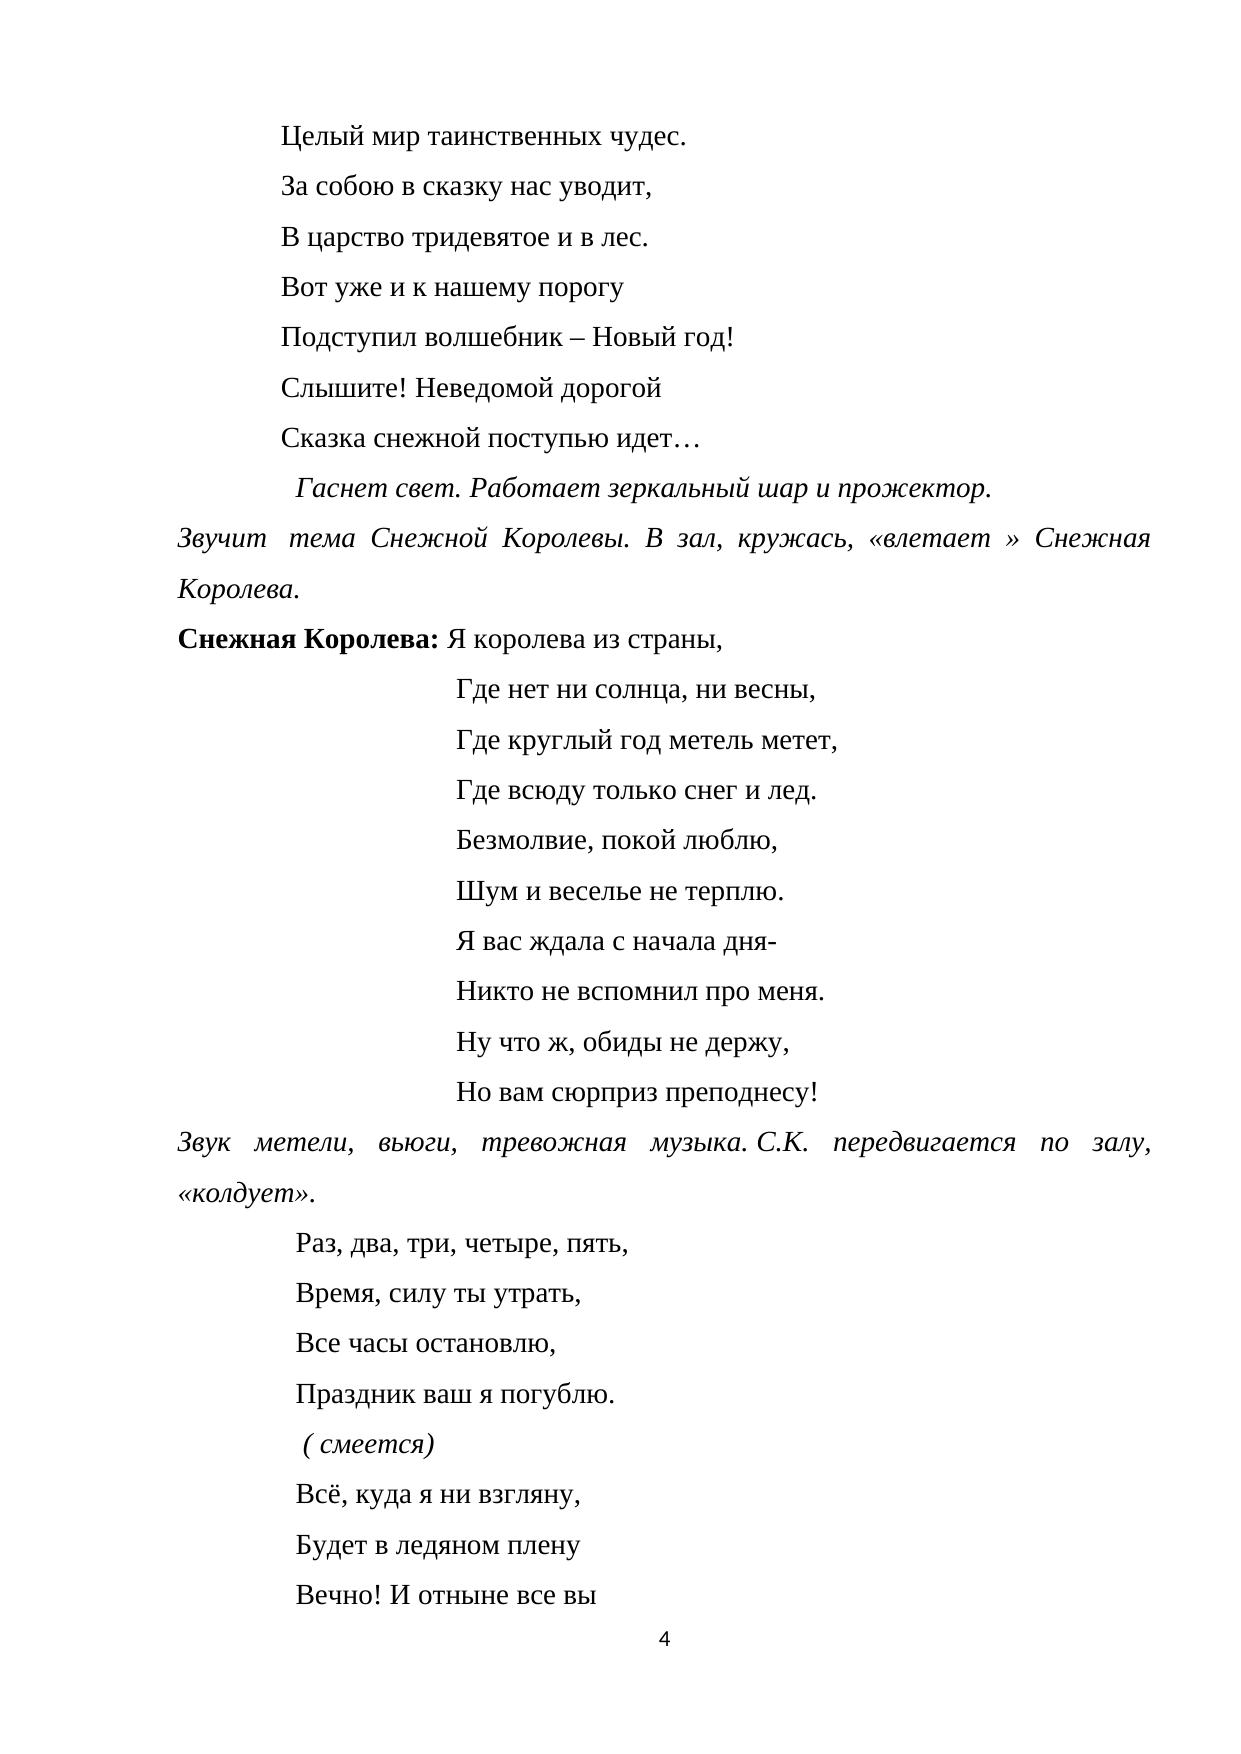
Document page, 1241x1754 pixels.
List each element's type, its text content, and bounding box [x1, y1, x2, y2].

text Сказка снежной поступью идет… [177, 420, 1152, 453]
text Где круглый год метель метет, [177, 722, 1152, 755]
text Все часы остановлю, [177, 1326, 1152, 1359]
text За собою в сказку нас уводит, [177, 168, 1152, 202]
text Ну что ж, обиды не держу, [177, 1024, 1152, 1057]
text Никто не вспомнил про меня. [177, 973, 1152, 1007]
text Будет в ледяном плену [177, 1527, 1152, 1560]
text В царство тридевятое и в лес. [177, 219, 1152, 252]
text Раз, два, три, четыре, пять, [177, 1225, 1152, 1258]
text Где всюду только снег и лед. [177, 772, 1152, 806]
text ( смеется) [177, 1426, 1152, 1460]
text Всё, куда я ни взгляну, [177, 1477, 1152, 1510]
text Подступил волшебник – Новый год! [177, 319, 1152, 353]
text Шум и веселье не терплю. [177, 873, 1152, 906]
text Где нет ни солнца, ни весны, [177, 672, 1152, 705]
text Звук метели, вьюги, тревожная музыка. С.К. передвигается по залу, «колдует». [177, 1124, 1152, 1208]
text Целый мир таинственных чудес. [177, 118, 1152, 152]
text Звучит тема Снежной Королевы. В зал, кружась, «влетает » Снежная Королева. [177, 521, 1152, 604]
text Время, силу ты утрать, [177, 1275, 1152, 1309]
text Гаснет свет. Работает зеркальный шар и прожектор. [177, 470, 1152, 504]
text Я вас ждала с начала дня- [177, 923, 1152, 957]
text Но вам сюрприз преподнесу! [177, 1074, 1152, 1108]
text Вечно! И отныне все вы [177, 1577, 1152, 1611]
text Вот уже и к нашему порогу [177, 269, 1152, 303]
text Праздник ваш я погублю. [177, 1376, 1152, 1409]
text Снежная Королева: Я королева из страны, [177, 621, 1152, 655]
text Слышите! Неведомой дорогой [177, 370, 1152, 403]
text Безмолвие, покой люблю, [177, 822, 1152, 856]
